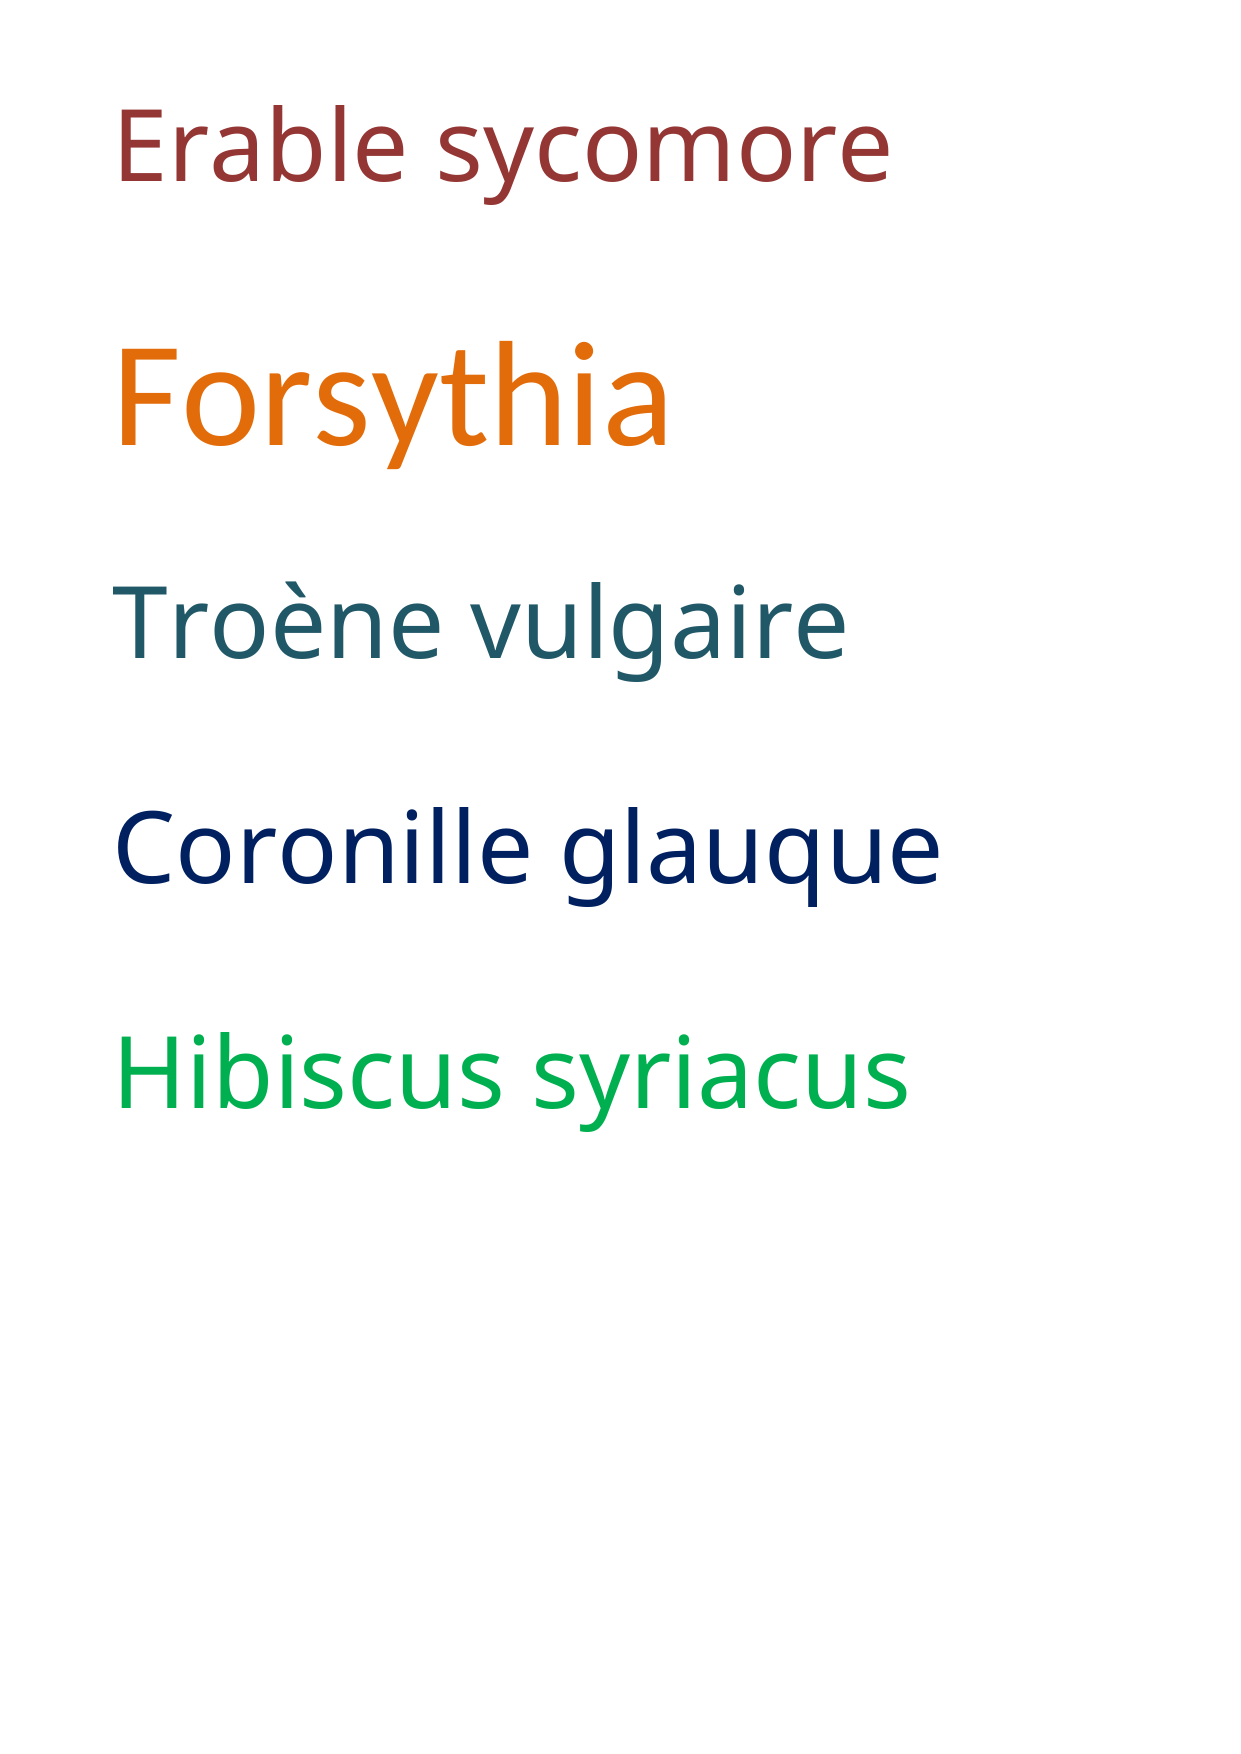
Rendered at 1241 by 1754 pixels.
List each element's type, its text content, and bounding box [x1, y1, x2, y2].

text Erable sycomore [112, 75, 1165, 211]
text Forsythia Troène vulgaire [112, 300, 1165, 688]
text Coronille glauque [112, 777, 1165, 913]
text Hibiscus syriacus [112, 1002, 1165, 1138]
